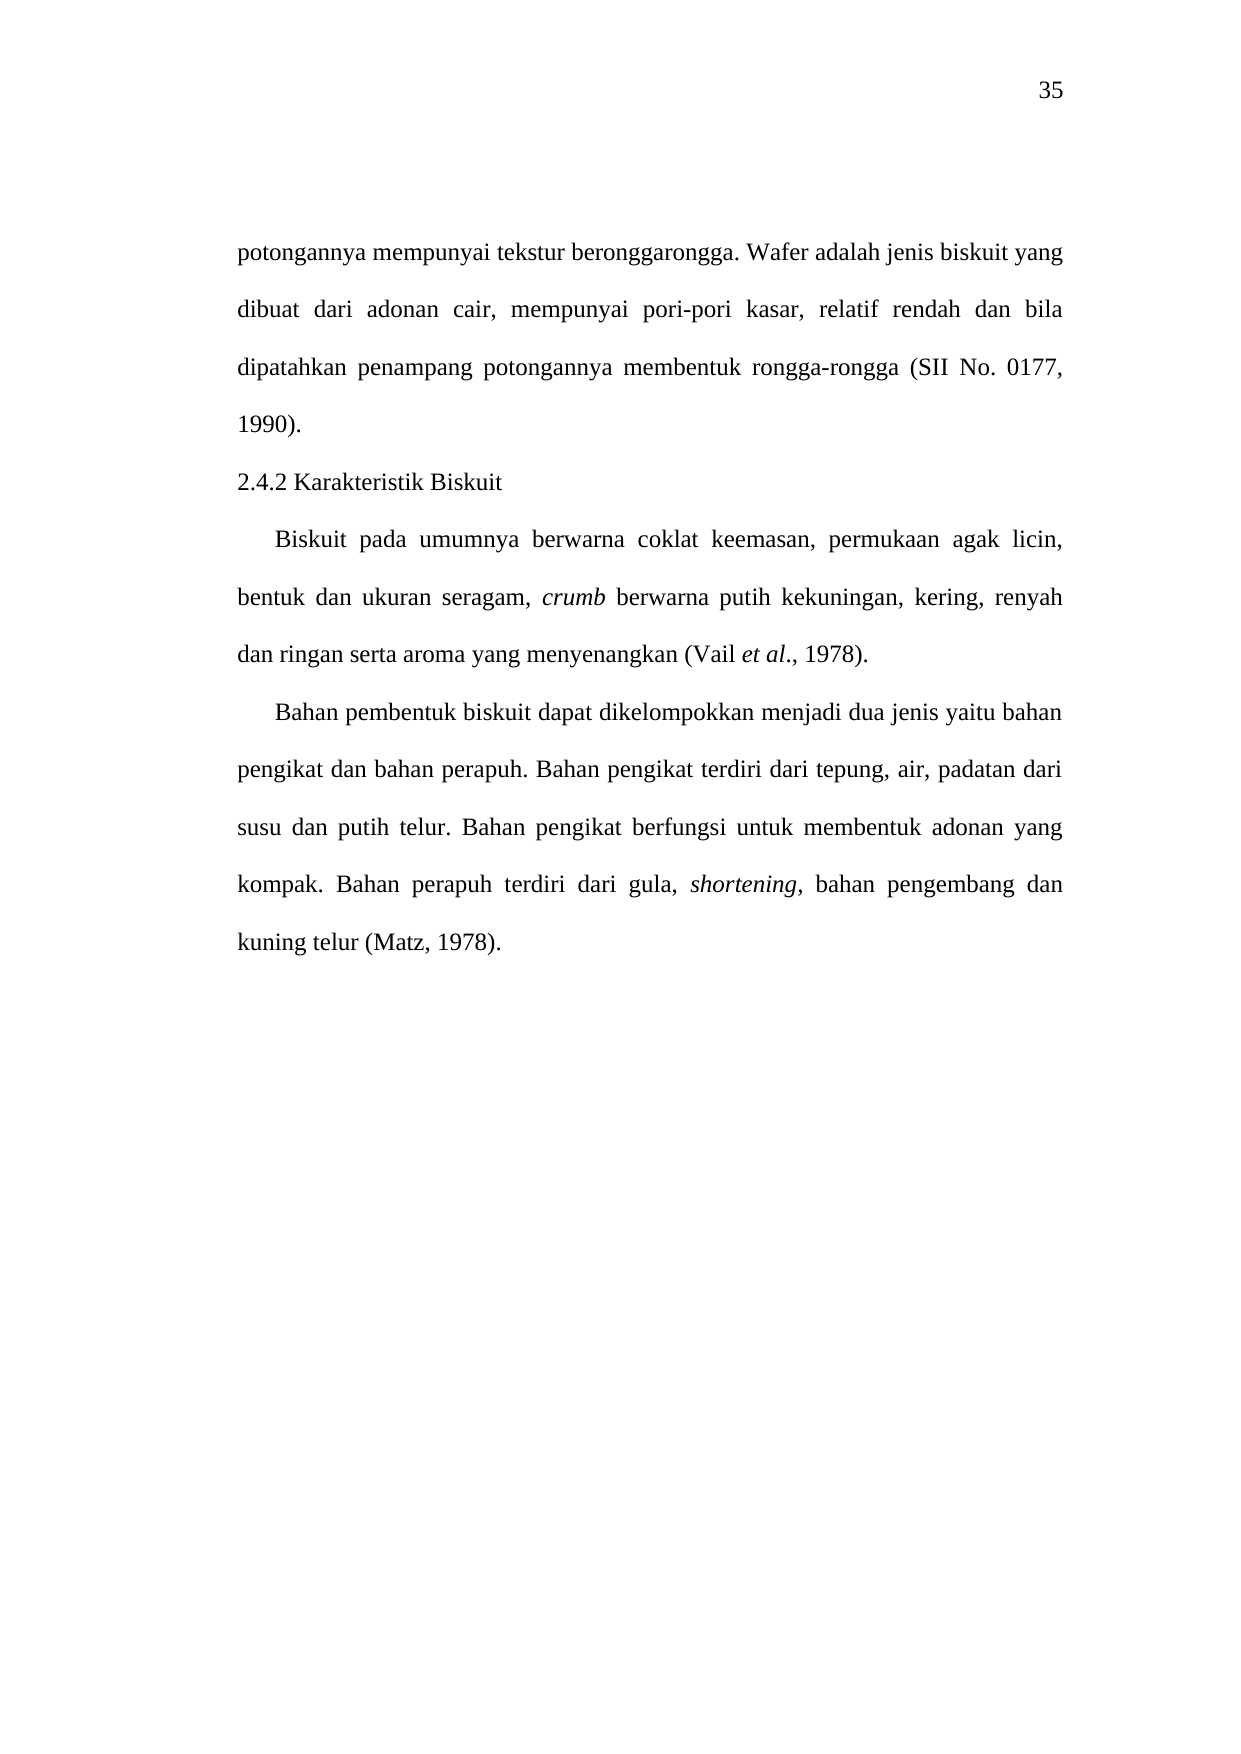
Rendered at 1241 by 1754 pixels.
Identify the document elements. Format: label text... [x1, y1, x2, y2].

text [237, 237, 1063, 438]
text Bahan pembentuk biskuit dapat dikelompokkan menjadi dua jenis yaitu bahan pengikat dan bahan perapuh. Bahan pengikat terdiri dari tepung, air, padatan dari susu dan putih telur. Bahan pengikat berfungsi untuk membentuk adonan yang kompak. Bahan perapuh terdiri dari gula, shortening, bahan pengembang dan kuning telur (Matz, 1978). [237, 697, 1063, 956]
text 2.4.2 Karakteristik Biskuit [237, 467, 1063, 496]
text Biskuit pada umumnya berwarna coklat keemasan, permukaan agak licin, bentuk dan ukuran seragam, crumb berwarna putih kekuningan, kering, renyah dan ringan serta aroma yang menyenangkan (Vail et al., 1978). [237, 524, 1063, 668]
